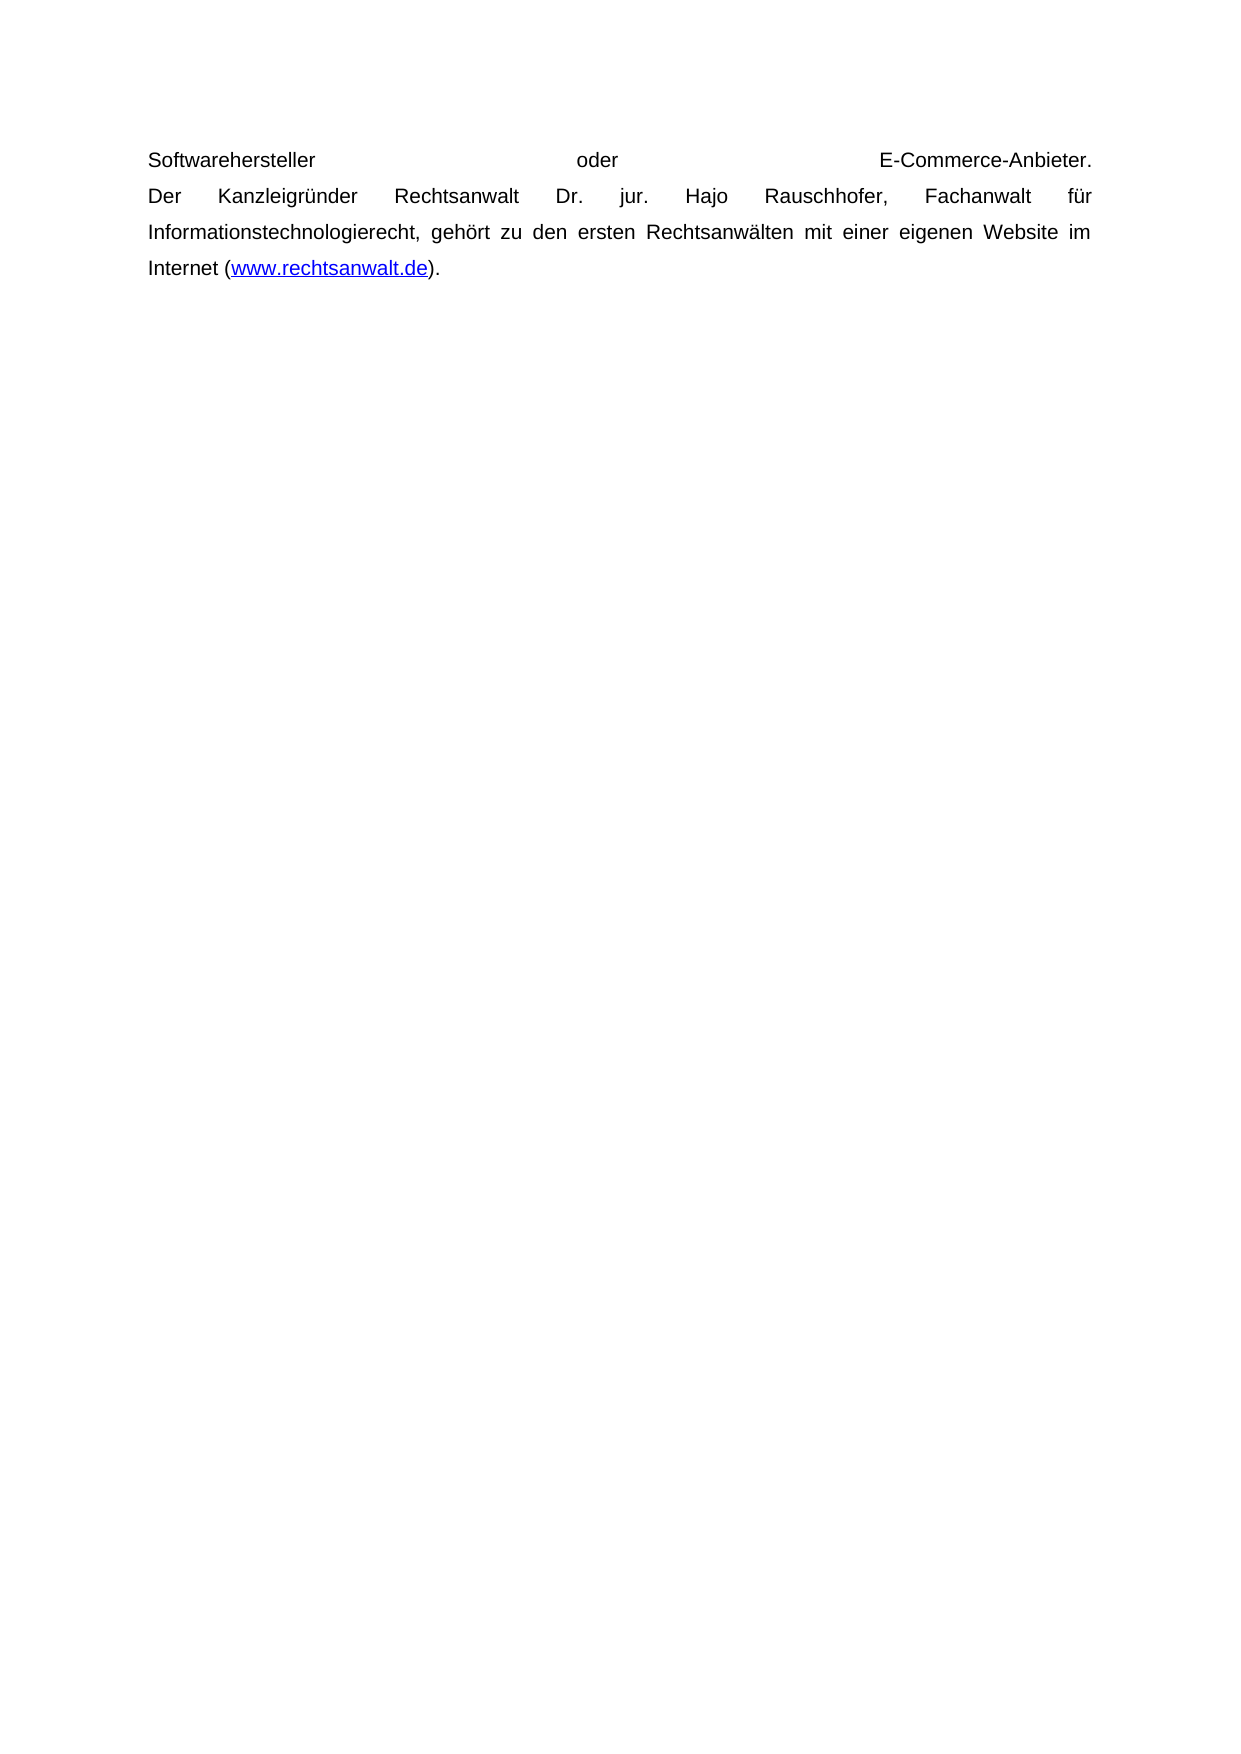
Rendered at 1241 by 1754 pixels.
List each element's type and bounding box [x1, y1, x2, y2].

text [148, 148, 1093, 279]
